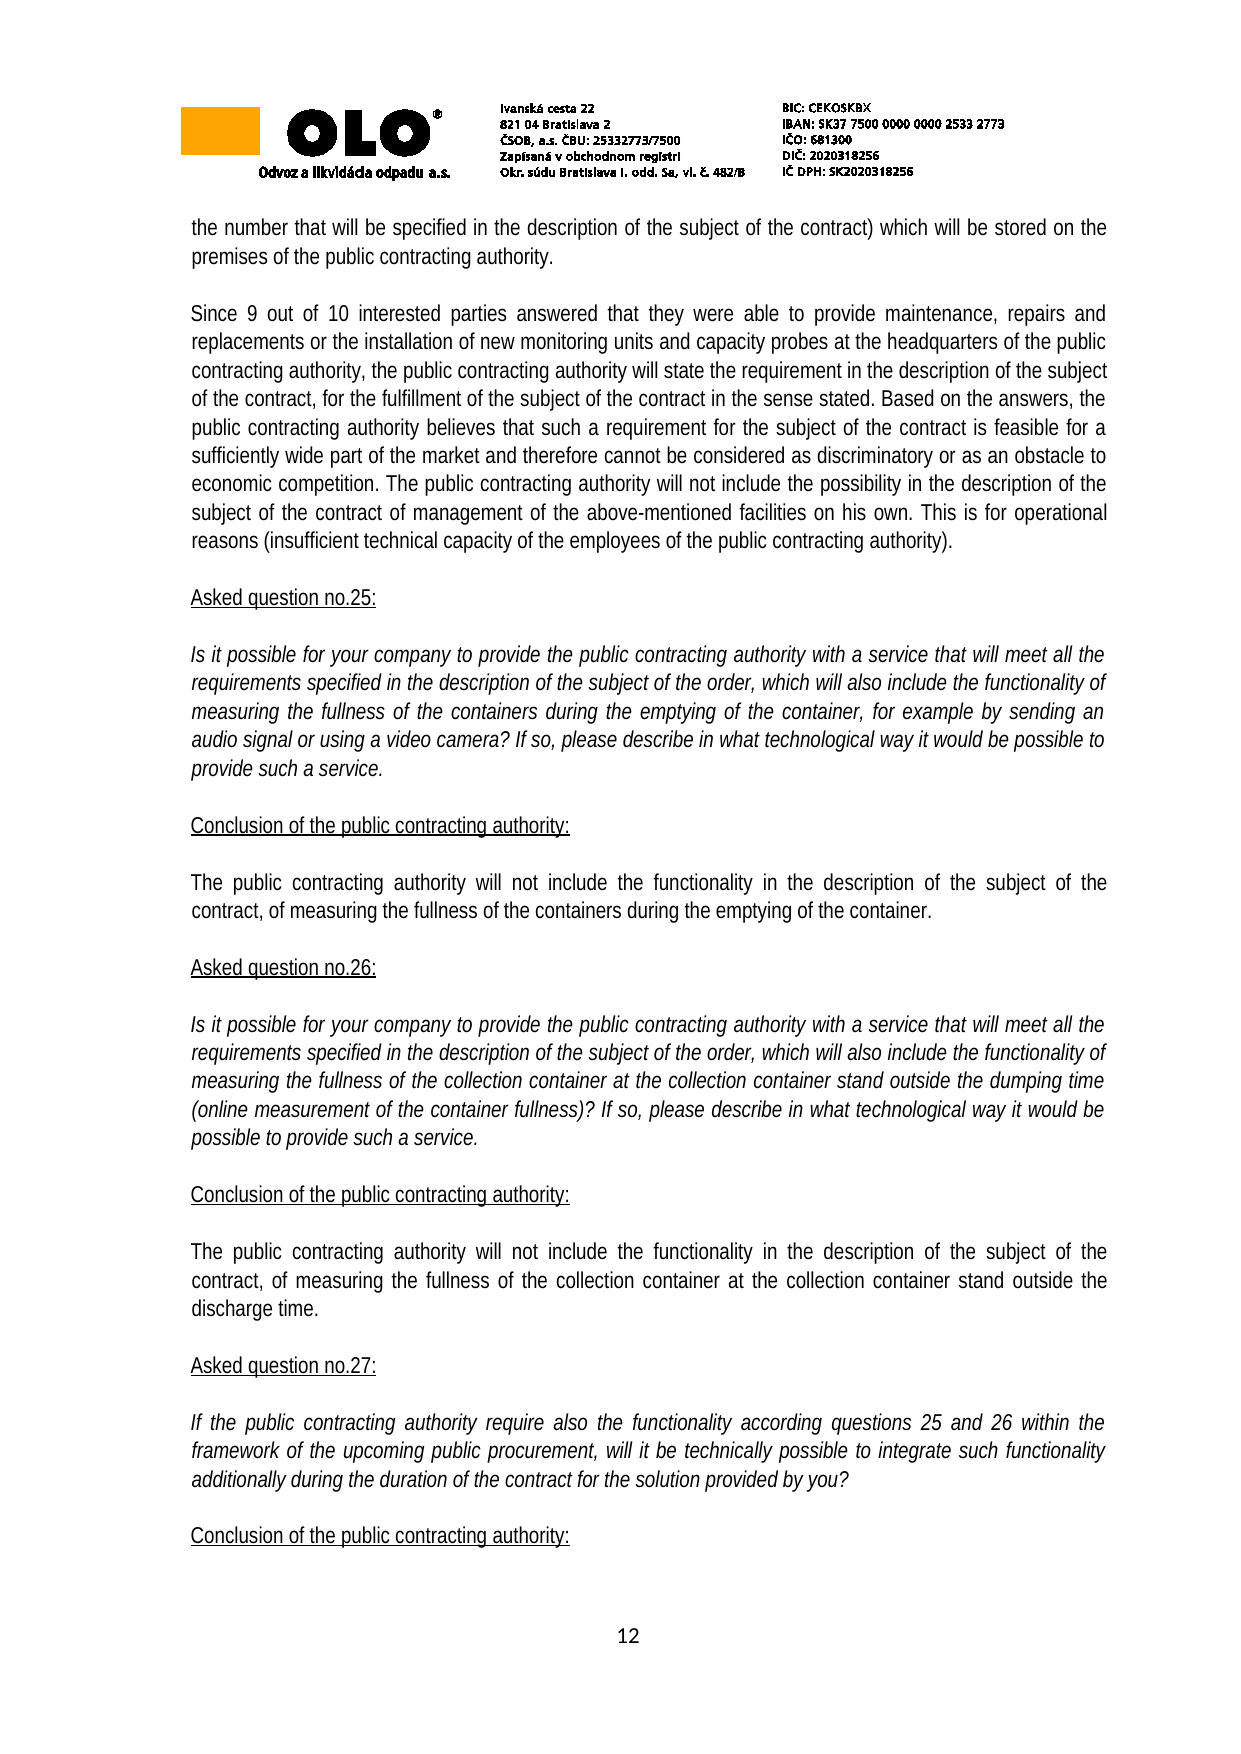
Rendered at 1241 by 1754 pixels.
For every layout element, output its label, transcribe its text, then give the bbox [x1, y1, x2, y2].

text Is it possible for your company to provide the public contracting authority with a service that will meet all the requirements specified in the description of the subject of the order, which will also include the functionality of measuring the fullness of the containers during the emptying of the container, for example by sending an audio signal or using a video camera? If so, please describe in what technological way it would be possible to provide such a service. [190, 641, 1108, 781]
text Conclusion of the public contracting authority: [190, 812, 1108, 838]
text The public contracting authority will not include the functionality in the description of the subject of the contract, of measuring the fullness of the containers during the emptying of the container. [190, 868, 1108, 923]
text Asked question no.26: [148, 954, 1108, 980]
text Asked question no.27: [148, 1352, 1108, 1378]
text Conclusion of the public contracting authority: [190, 1181, 1108, 1208]
text The public contracting authority will not include the functionality in the description of the subject of the contract, of measuring the fullness of the collection container at the collection container stand outside the discharge time. [190, 1238, 1108, 1321]
text Conclusion of the public contracting authority: [190, 1522, 1108, 1549]
text Is it possible for your company to provide the public contracting authority with a service that will meet all the requirements specified in the description of the subject of the order, which will also include the functionality of measuring the fullness of the collection container at the collection container stand outside the dumping time (online measurement of the container fullness)? If so, please describe in what technological way it would be possible to provide such a service. [190, 1011, 1108, 1151]
text Since 9 out of 10 interested parties answered that they were able to provide maintenance, repairs and replacements or the installation of new monitoring units and capacity probes at the headquarters of the public contracting authority, the public contracting authority will state the requirement in the description of the subject of the contract, for the fulfillment of the subject of the contract in the sense stated. Based on the answers, the public contracting authority believes that such a requirement for the subject of the contract is feasible for a sufficiently wide part of the market and therefore cannot be considered as discriminatory or as an obstacle to economic competition. The public contracting authority will not include the possibility in the description of the subject of the contract of management of the above-mentioned facilities on his own. This is for operational reasons (insufficient technical capacity of the employees of the public contracting authority). [190, 300, 1108, 553]
picture [147, 59, 1092, 215]
text Asked question no.25: [148, 584, 1108, 610]
text If the public contracting authority require also the functionality according questions 25 and 26 within the framework of the upcoming public procurement, will it be technically possible to integrate such functionality additionally during the duration of the contract for the solution provided by you? [190, 1409, 1108, 1492]
